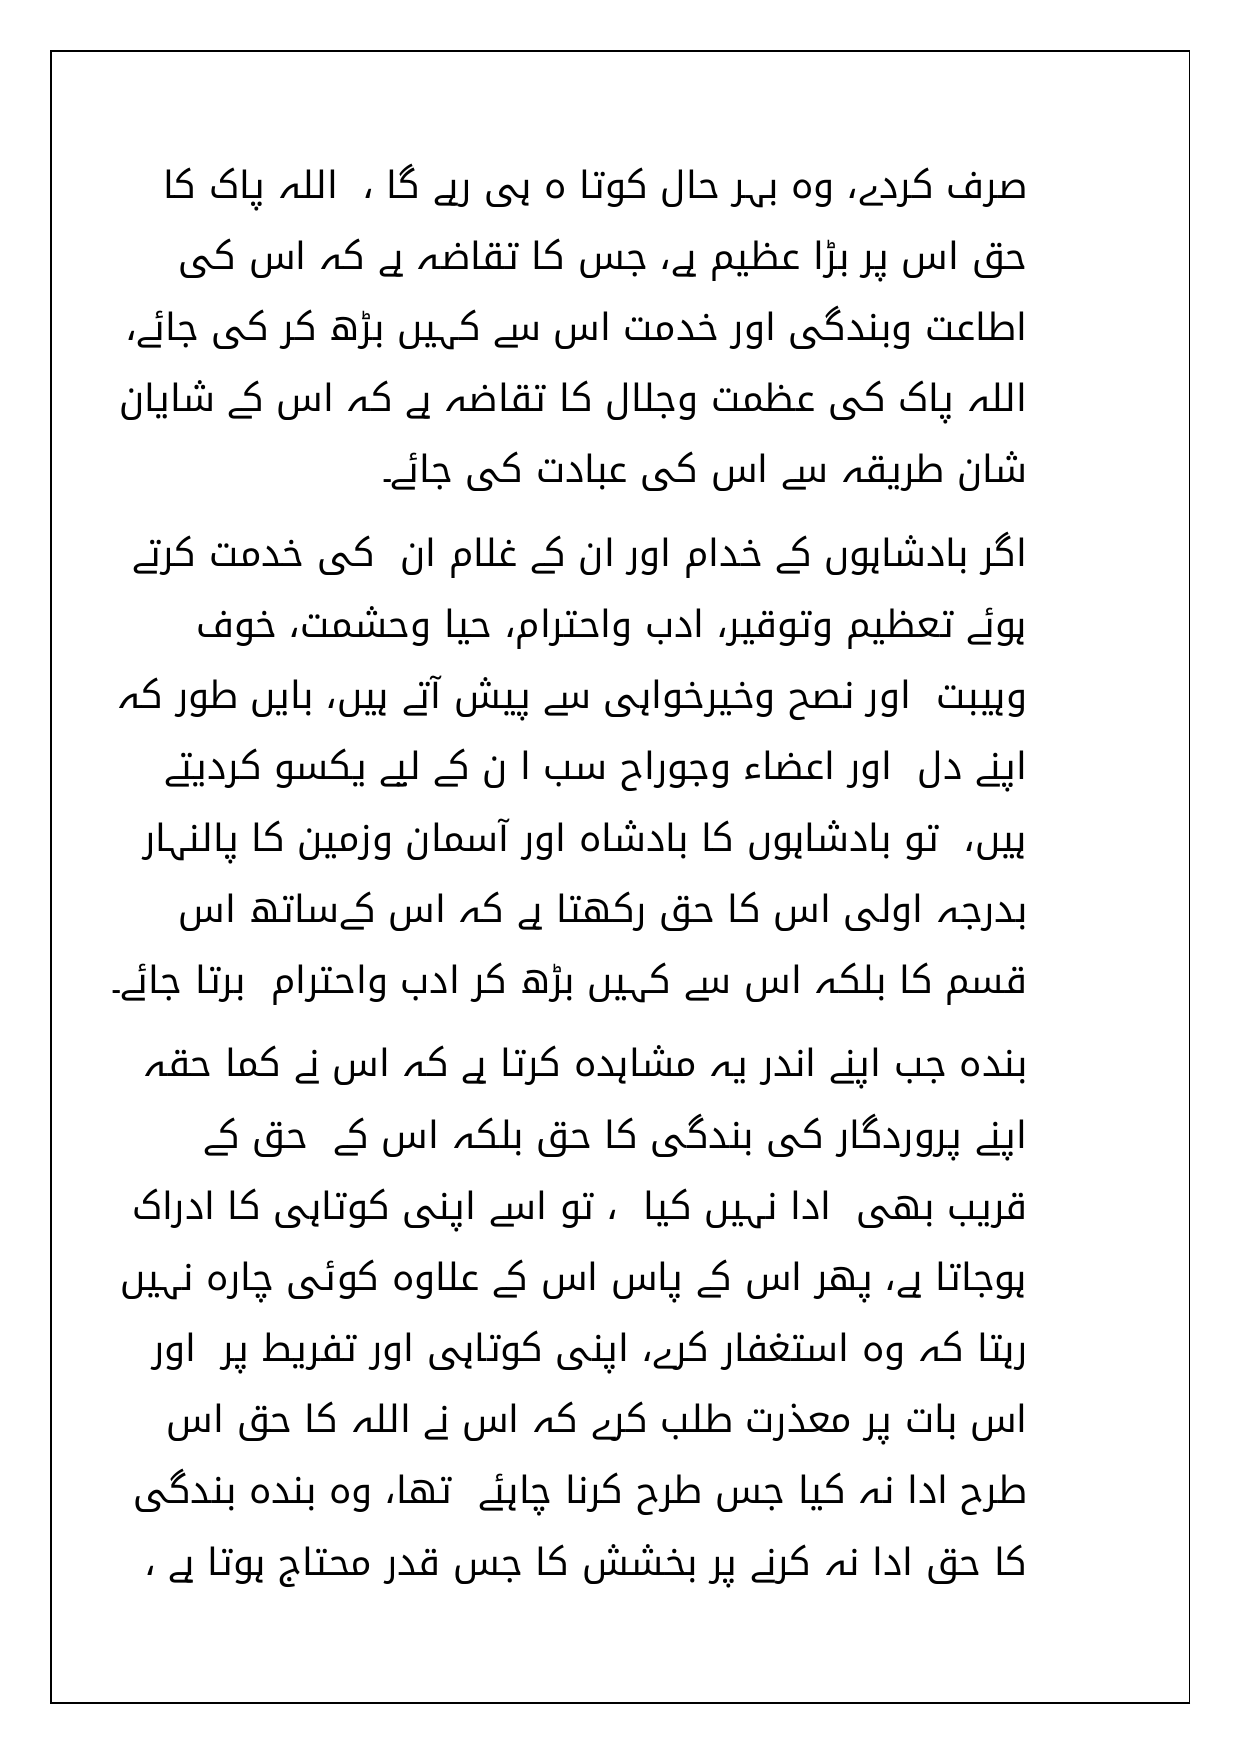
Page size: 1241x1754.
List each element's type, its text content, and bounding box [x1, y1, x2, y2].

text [112, 1029, 1028, 1598]
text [112, 150, 1028, 506]
text اگر بادشاہوں کے خدام اور ان کے غلام ان کی خدمت کرتے ہوئے تعظیم وتوقیر، ادب واحترام، حیا وحشمت، خوف وہیبت اور نصح وخیرخواہی سے پیش آتے ہیں، بایں طور کہ اپنے دل اور اعضاء وجوراح سب ا ن کے لیے یکسو کردیتے ہیں، تو بادشاہوں کا بادشاہ اور آسمان وزمین کا پالنہار بدرجہ اولی اس کا حق رکھتا ہے کہ اس کےساتھ اس قسم کا بلکہ اس سے کہیں بڑھ کر ادب واحترام برتا جائے۔ [112, 518, 1028, 1016]
